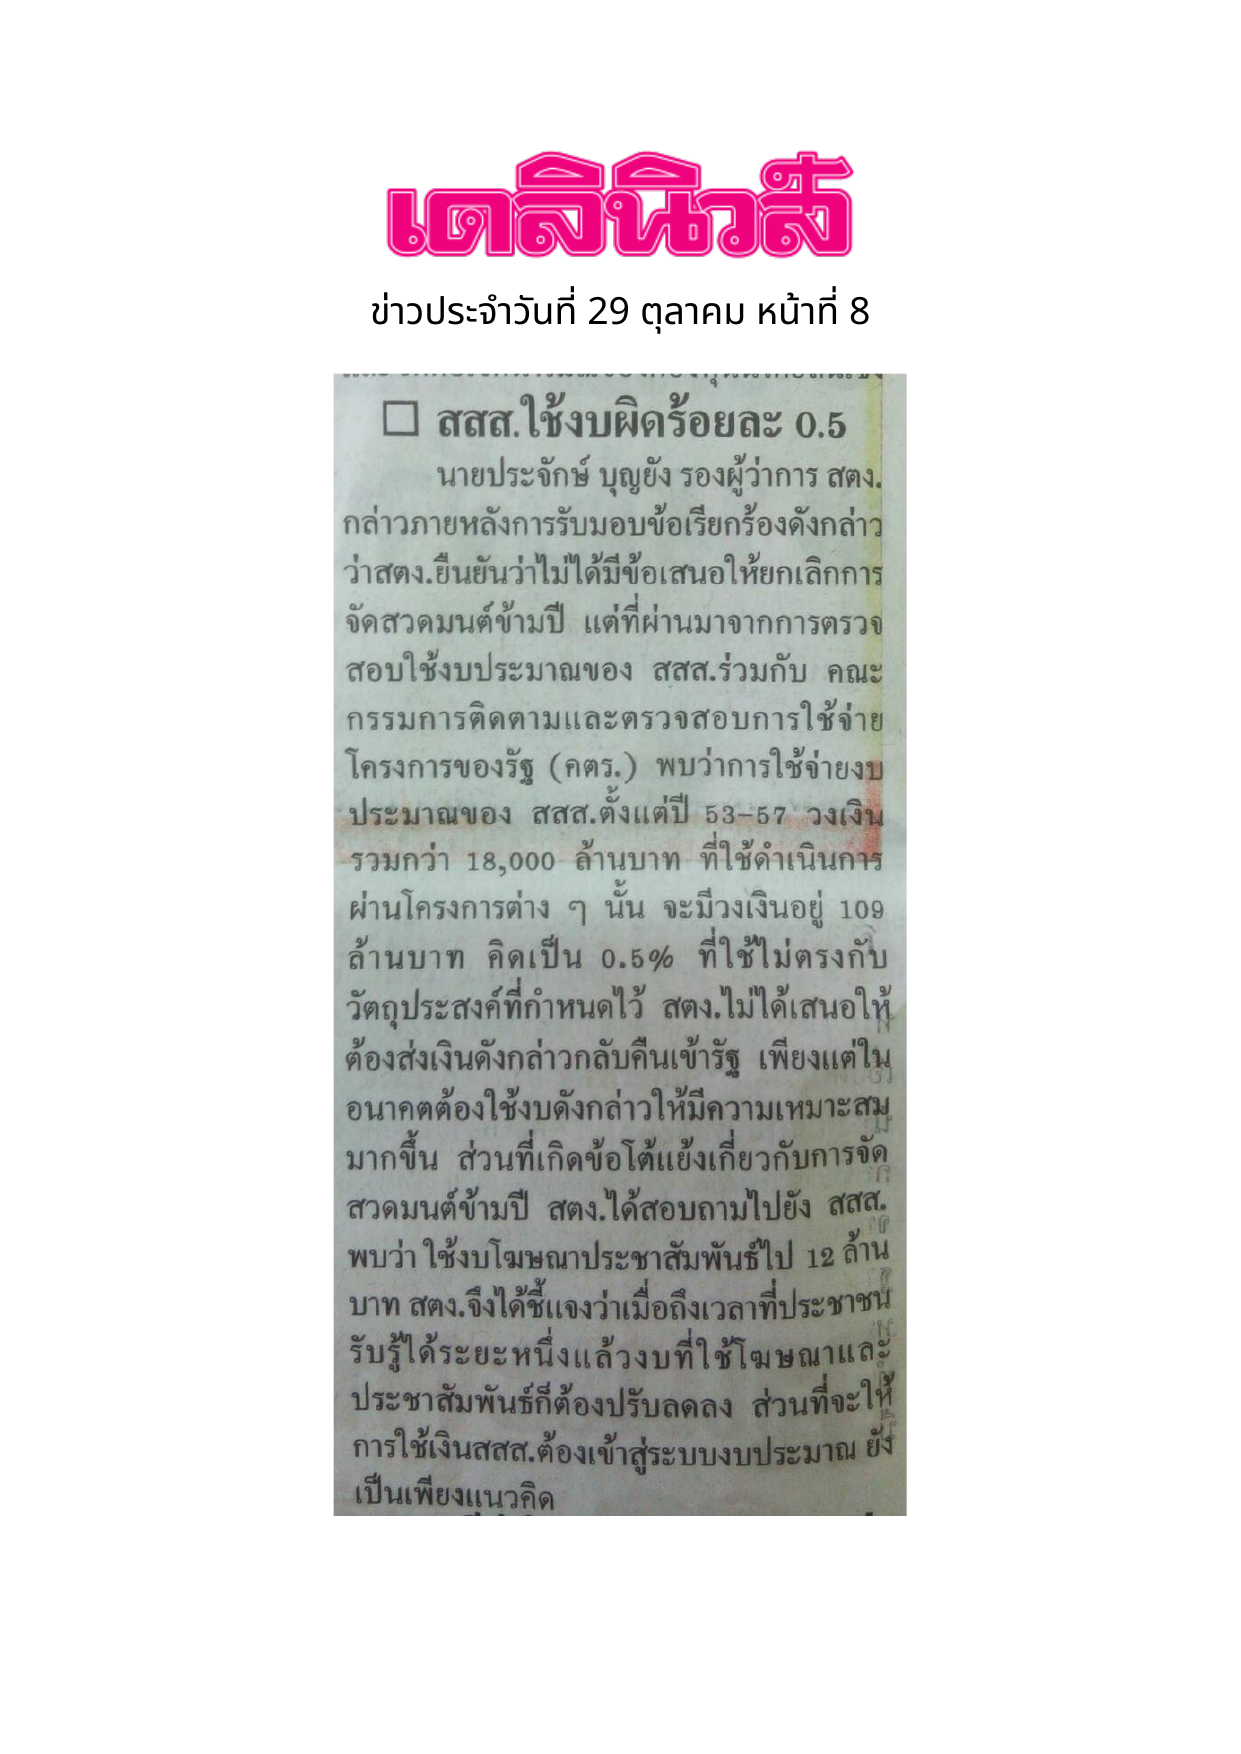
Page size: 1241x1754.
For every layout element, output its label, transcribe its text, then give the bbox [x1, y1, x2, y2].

picture [385, 150, 855, 260]
text ข่าวประจำวันที่ 29 ตุลาคม หน้าที่ 8 [150, 284, 1090, 341]
picture [333, 374, 907, 1516]
